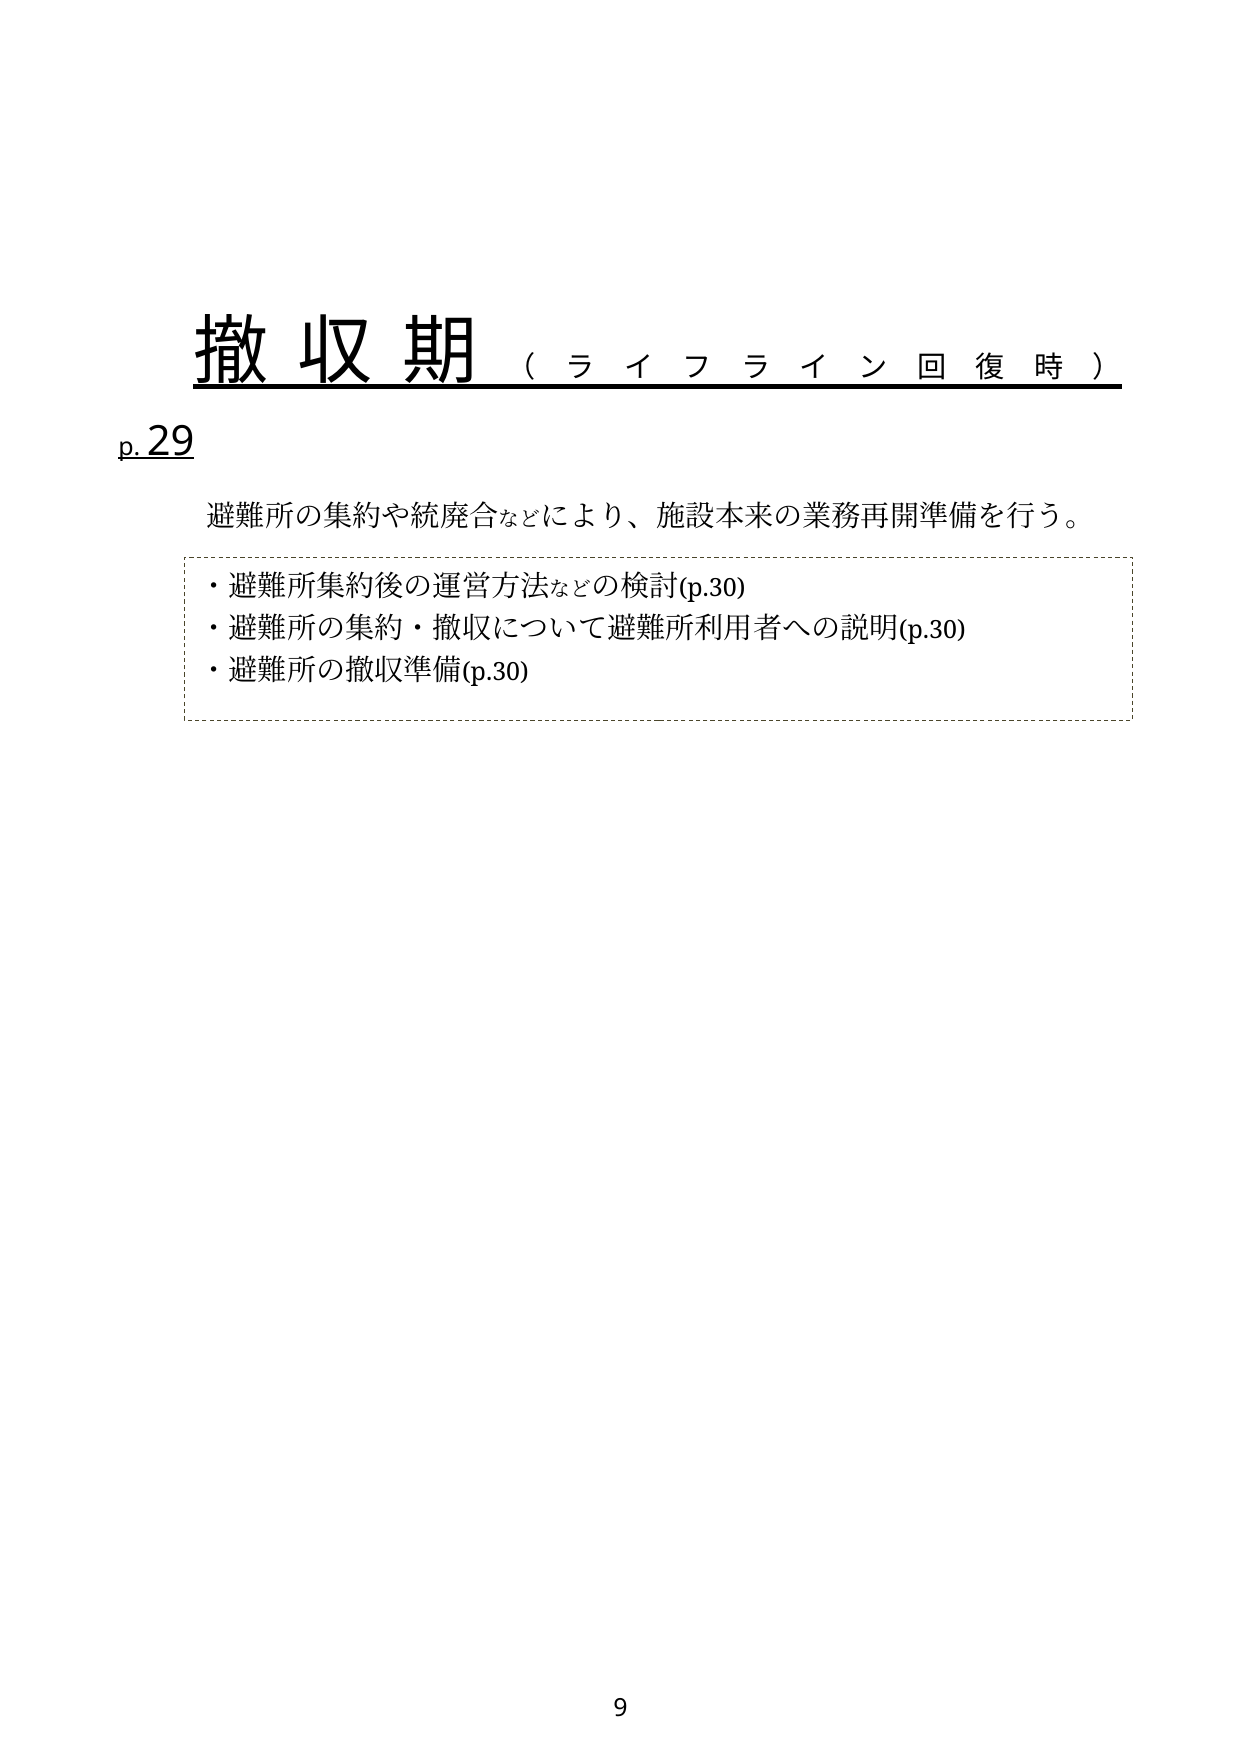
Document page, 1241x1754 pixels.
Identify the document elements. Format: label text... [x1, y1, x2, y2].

text 避難所の集約や統廃合などにより、施設本来の業務再開準備を行う。 [177, 476, 1122, 551]
text 撤収期（ライフライン回復時） p. 29 [118, 289, 1122, 476]
